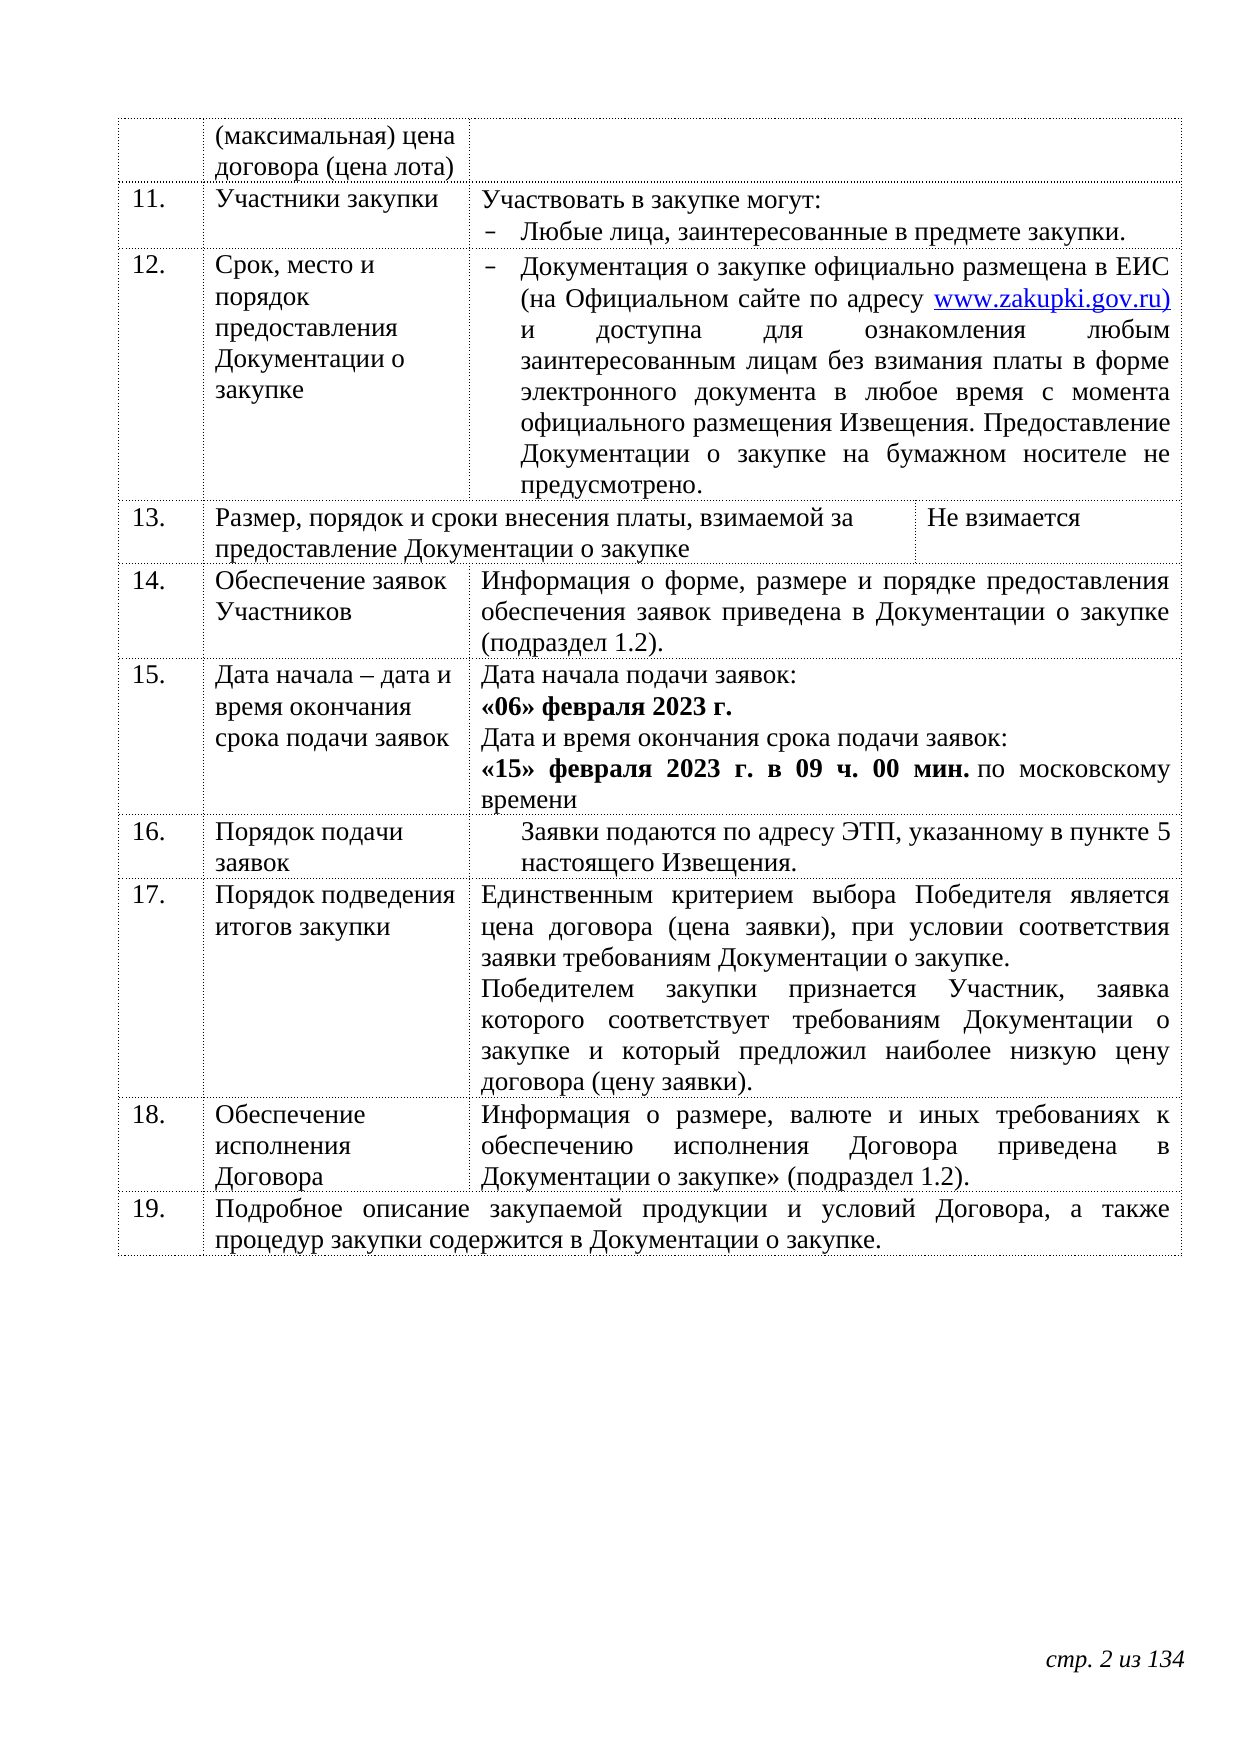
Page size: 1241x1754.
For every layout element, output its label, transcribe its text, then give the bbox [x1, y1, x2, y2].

table_cell Срок, место и порядок предоставления Документации о закупке [204, 248, 469, 500]
table_cell [119, 118, 204, 181]
table_cell Обеспечение исполнения Договора [204, 1097, 469, 1191]
table_cell [119, 814, 204, 878]
table_cell [119, 563, 204, 657]
table_cell Участники закупки [204, 181, 469, 248]
table_cell Порядок подачи заявок [204, 814, 469, 878]
table_cell Дата начала – дата и время окончания срока подачи заявок [204, 658, 469, 814]
table_cell Документация о закупке официально размещена в ЕИС (на Официальном сайте по адресу www.zakupki.gov.ru) и доступна для ознакомления любым заинтересованным лицам без взимания платы в форме электронного документа в любое время с момента официального размещения Извещения. Предоставление Документации о закупке на бумажном носителе не предусмотрено. [470, 248, 1182, 500]
table_cell Дата начала подачи заявок: «06» февраля 2023 г. Дата и время окончания срока подачи заявок: «15» февраля 2023 г. в 09 ч. 00 мин. по московскому времени [470, 658, 1182, 814]
table_cell Размер, порядок и сроки внесения платы, взимаемой за предоставление Документации о закупке [204, 500, 916, 563]
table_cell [470, 118, 1182, 181]
table_cell Единственным критерием выбора Победителя является цена договора (цена заявки), при условии соответствия заявки требованиям Документации о закупке. Победителем закупки признается Участник, заявка которого соответствует требованиям Документации о закупке и который предложил наиболее низкую цену договора (цену заявки). [470, 878, 1182, 1097]
table_cell [119, 658, 204, 814]
table_cell [119, 878, 204, 1097]
table_cell Информация о форме, размере и порядке предоставления обеспечения заявок приведена в Документации о закупке (подраздел 1.2). [470, 563, 1182, 657]
table_cell Подробное описание закупаемой продукции и условий Договора, а также процедур закупки содержится в Документации о закупке. [204, 1191, 1182, 1254]
table_cell [119, 1191, 204, 1254]
table_cell [119, 500, 204, 563]
table_cell Не взимается [916, 500, 1182, 563]
table_cell Информация о размере, валюте и иных требованиях к обеспечению исполнения Договора приведена в Документации о закупке» (подраздел 1.2). [470, 1097, 1182, 1191]
table_cell [119, 1097, 204, 1191]
table_cell Заявки подаются по адресу ЭТП, указанному в пункте 5 настоящего Извещения. [470, 814, 1182, 878]
table_cell [119, 181, 204, 248]
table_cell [204, 118, 469, 181]
table_cell Участвовать в закупке могут: Любые лица, заинтересованные в предмете закупки. [470, 181, 1182, 248]
table_cell [119, 248, 204, 500]
table_cell Порядок подведения итогов закупки [204, 878, 469, 1097]
table_cell Обеспечение заявок Участников [204, 563, 469, 657]
